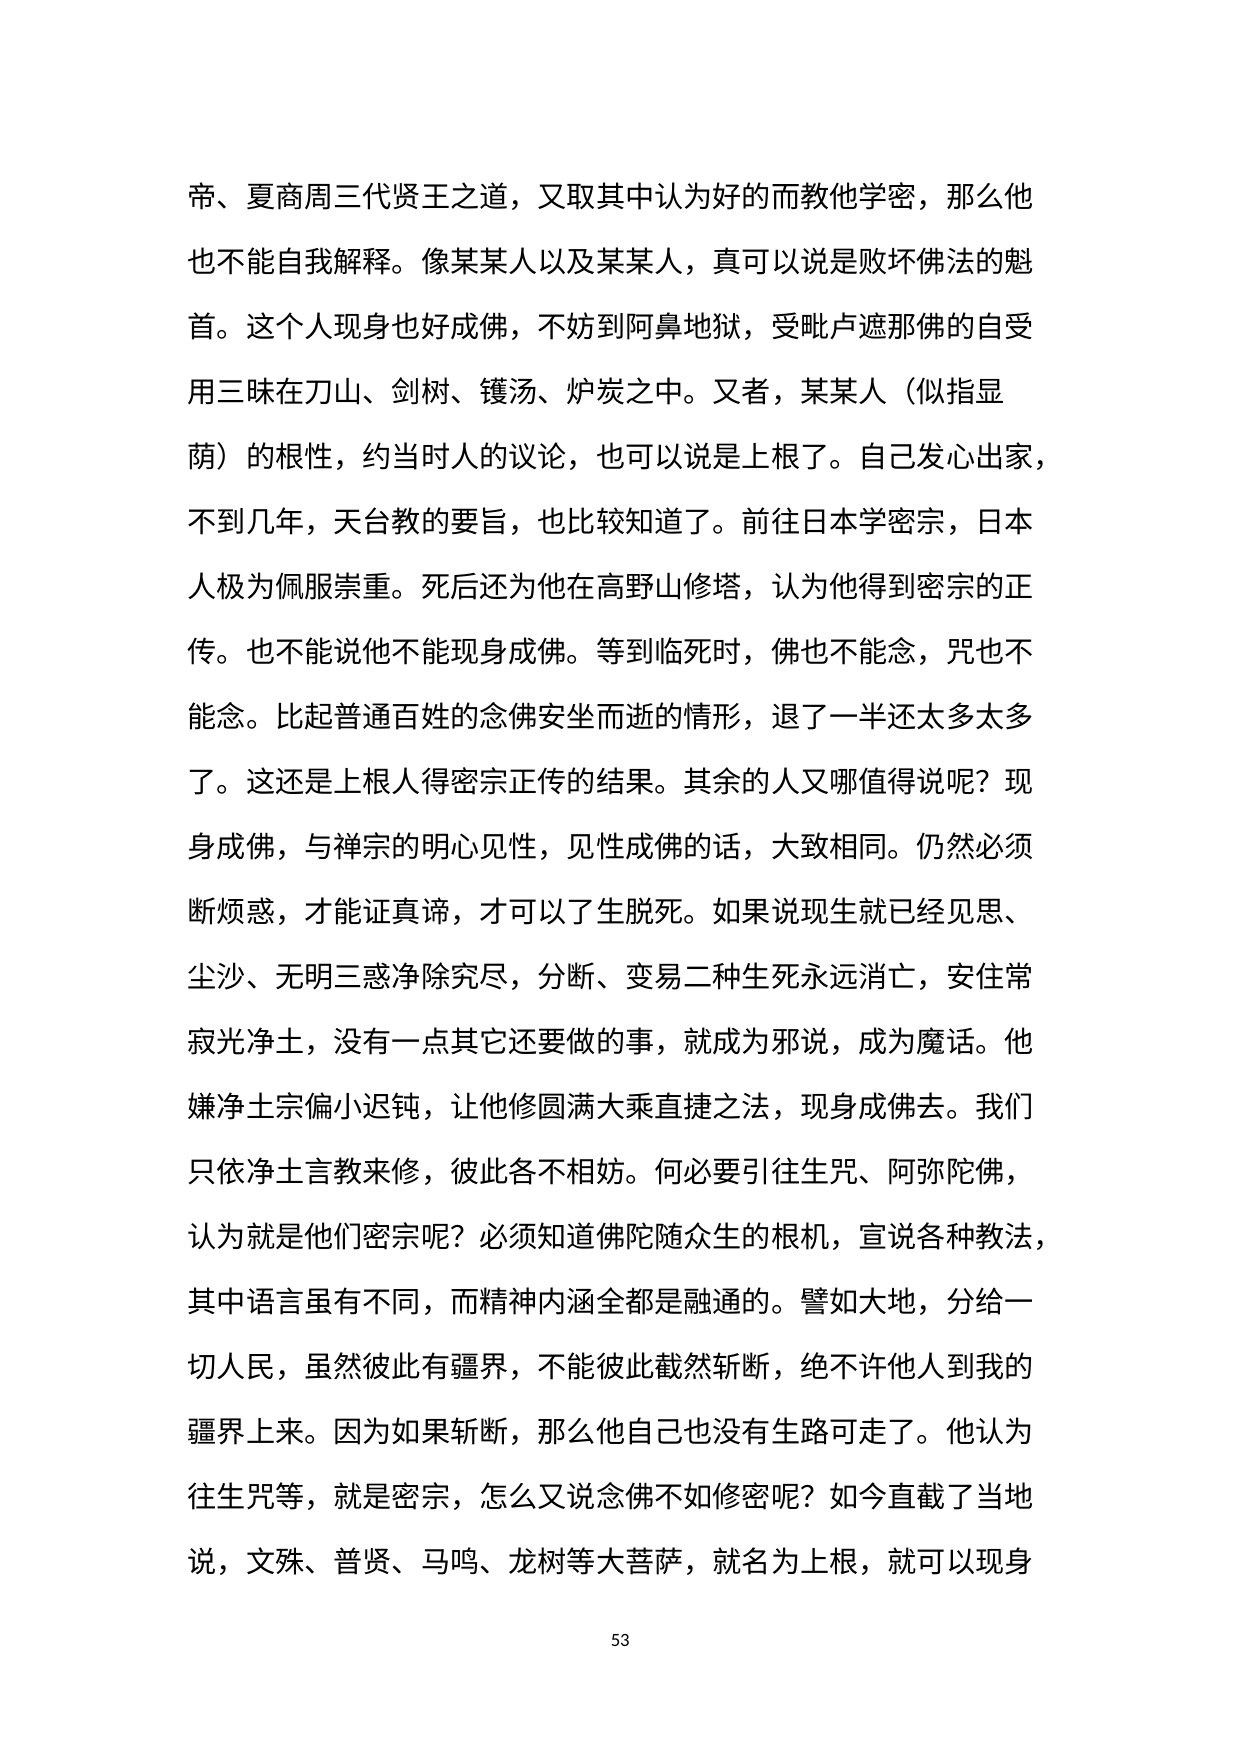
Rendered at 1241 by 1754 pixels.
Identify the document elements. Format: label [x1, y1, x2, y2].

text [187, 162, 1053, 1592]
